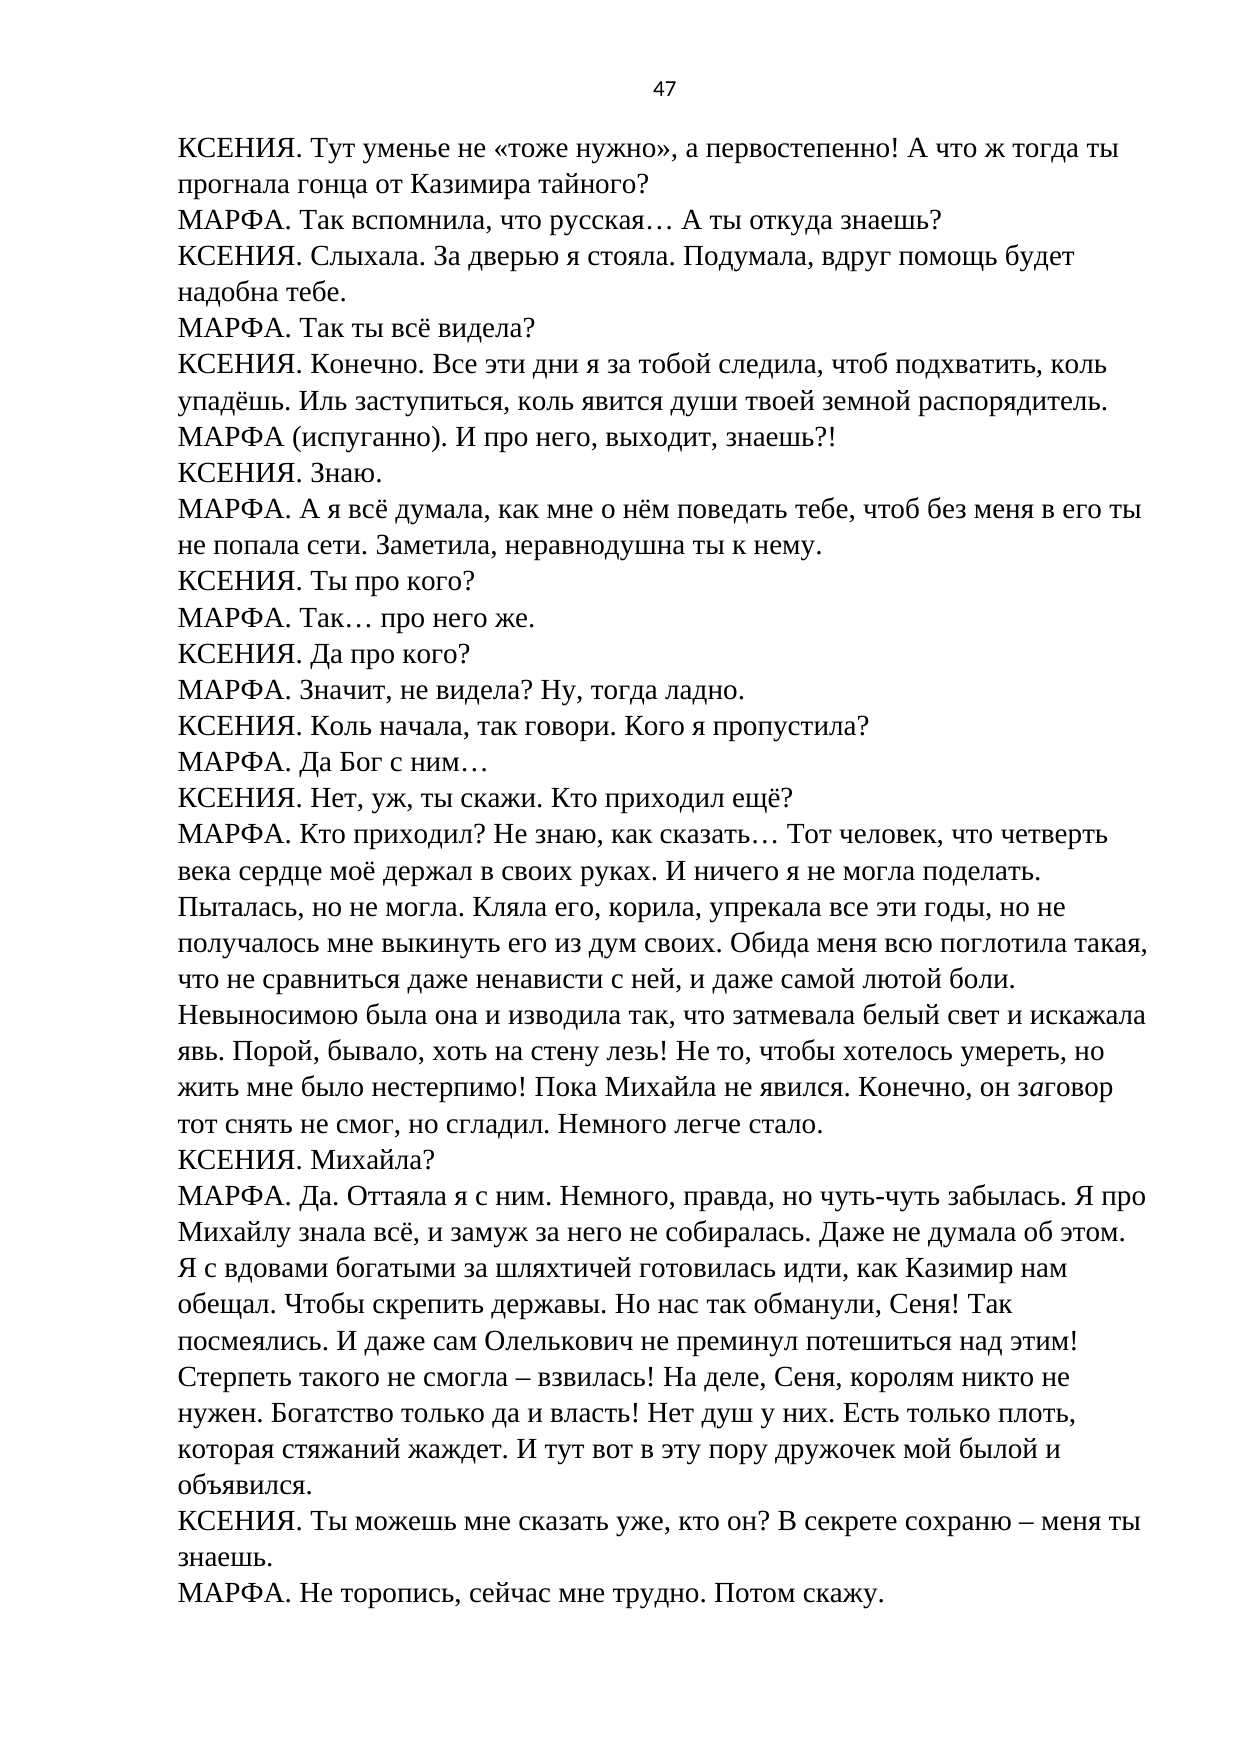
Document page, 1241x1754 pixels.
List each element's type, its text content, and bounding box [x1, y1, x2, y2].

text МАРФА (испуганно). И про него, выходит, знаешь?! [177, 419, 1152, 452]
text КСЕНИЯ. Конечно. Все эти дни я за тобой следила, чтоб подхватить, коль упадёшь. Иль заступиться, коль явится души твоей земной распорядитель. [177, 347, 1152, 416]
text МАРФА. Кто приходил? Не знаю, как сказать… Тот человек, что четверть века сердце моё держал в своих руках. И ничего я не могла поделать. Пыталась, но не могла. Кляла его, корила, упрекала все эти годы, но не получалось мне выкинуть его из дум своих. Обида меня всю поглотила такая, что не сравниться даже ненависти с ней, и даже самой лютой боли. Невыносимою была она и изводила так, что затмевала белый свет и искажала явь. Порой, бывало, хоть на стену лезь! Не то, чтобы хотелось умереть, но жить мне было нестерпимо! Пока Михайла не явился. Конечно, он заговор тот снять не смог, но сгладил. Немного легче стало. [177, 817, 1152, 1139]
text МАРФА. Так… про него же. [177, 600, 1152, 633]
text КСЕНИЯ. Ты можешь мне сказать уже, кто он? В секрете сохраню – меня ты знаешь. [177, 1503, 1152, 1573]
text МАРФА. Так ты всё видела? [177, 311, 1152, 344]
text КСЕНИЯ. Коль начала, так говори. Кого я пропустила? [177, 708, 1152, 742]
text МАРФА. Не торопись, сейчас мне трудно. Потом скажу. [177, 1576, 1152, 1609]
text МАРФА. Так вспомнила, что русская… А ты откуда знаешь? [177, 202, 1152, 236]
text КСЕНИЯ. Тут уменье не «тоже нужно», а первостепенно! А что ж тогда ты прогнала гонца от Казимира тайного? [177, 130, 1152, 199]
text КСЕНИЯ. Ты про кого? [177, 563, 1152, 597]
text МАРФА. Значит, не видела? Ну, тогда ладно. [177, 672, 1152, 706]
text МАРФА. Да Бог с ним… [177, 744, 1152, 778]
text КСЕНИЯ. Нет, уж, ты скажи. Кто приходил ещё? [177, 780, 1152, 814]
text КСЕНИЯ. Знаю. [177, 455, 1152, 489]
text КСЕНИЯ. Да про кого? [177, 636, 1152, 669]
text МАРФА. А я всё думала, как мне о нём поведать тебе, чтоб без меня в его ты не попала сети. Заметила, неравнодушна ты к нему. [177, 491, 1152, 561]
text КСЕНИЯ. Михайла? [177, 1142, 1152, 1175]
text КСЕНИЯ. Слыхала. За дверью я стояла. Подумала, вдруг помощь будет надобна тебе. [177, 238, 1152, 308]
text МАРФА. Да. Оттаяла я с ним. Немного, правда, но чуть-чуть забылась. Я про Михайлу знала всё, и замуж за него не собиралась. Даже не думала об этом. Я с вдовами богатыми за шляхтичей готовилась идти, как Казимир нам обещал. Чтобы скрепить державы. Но нас так обманули, Сеня! Так посмеялись. И даже сам Олелькович не преминул потешиться над этим! Стерпеть такого не смогла – взвилась! На деле, Сеня, королям никто не нужен. Богатство только да и власть! Нет душ у них. Есть только плоть, которая стяжаний жаждет. И тут вот в эту пору дружочек мой былой и объявился. [177, 1178, 1152, 1501]
